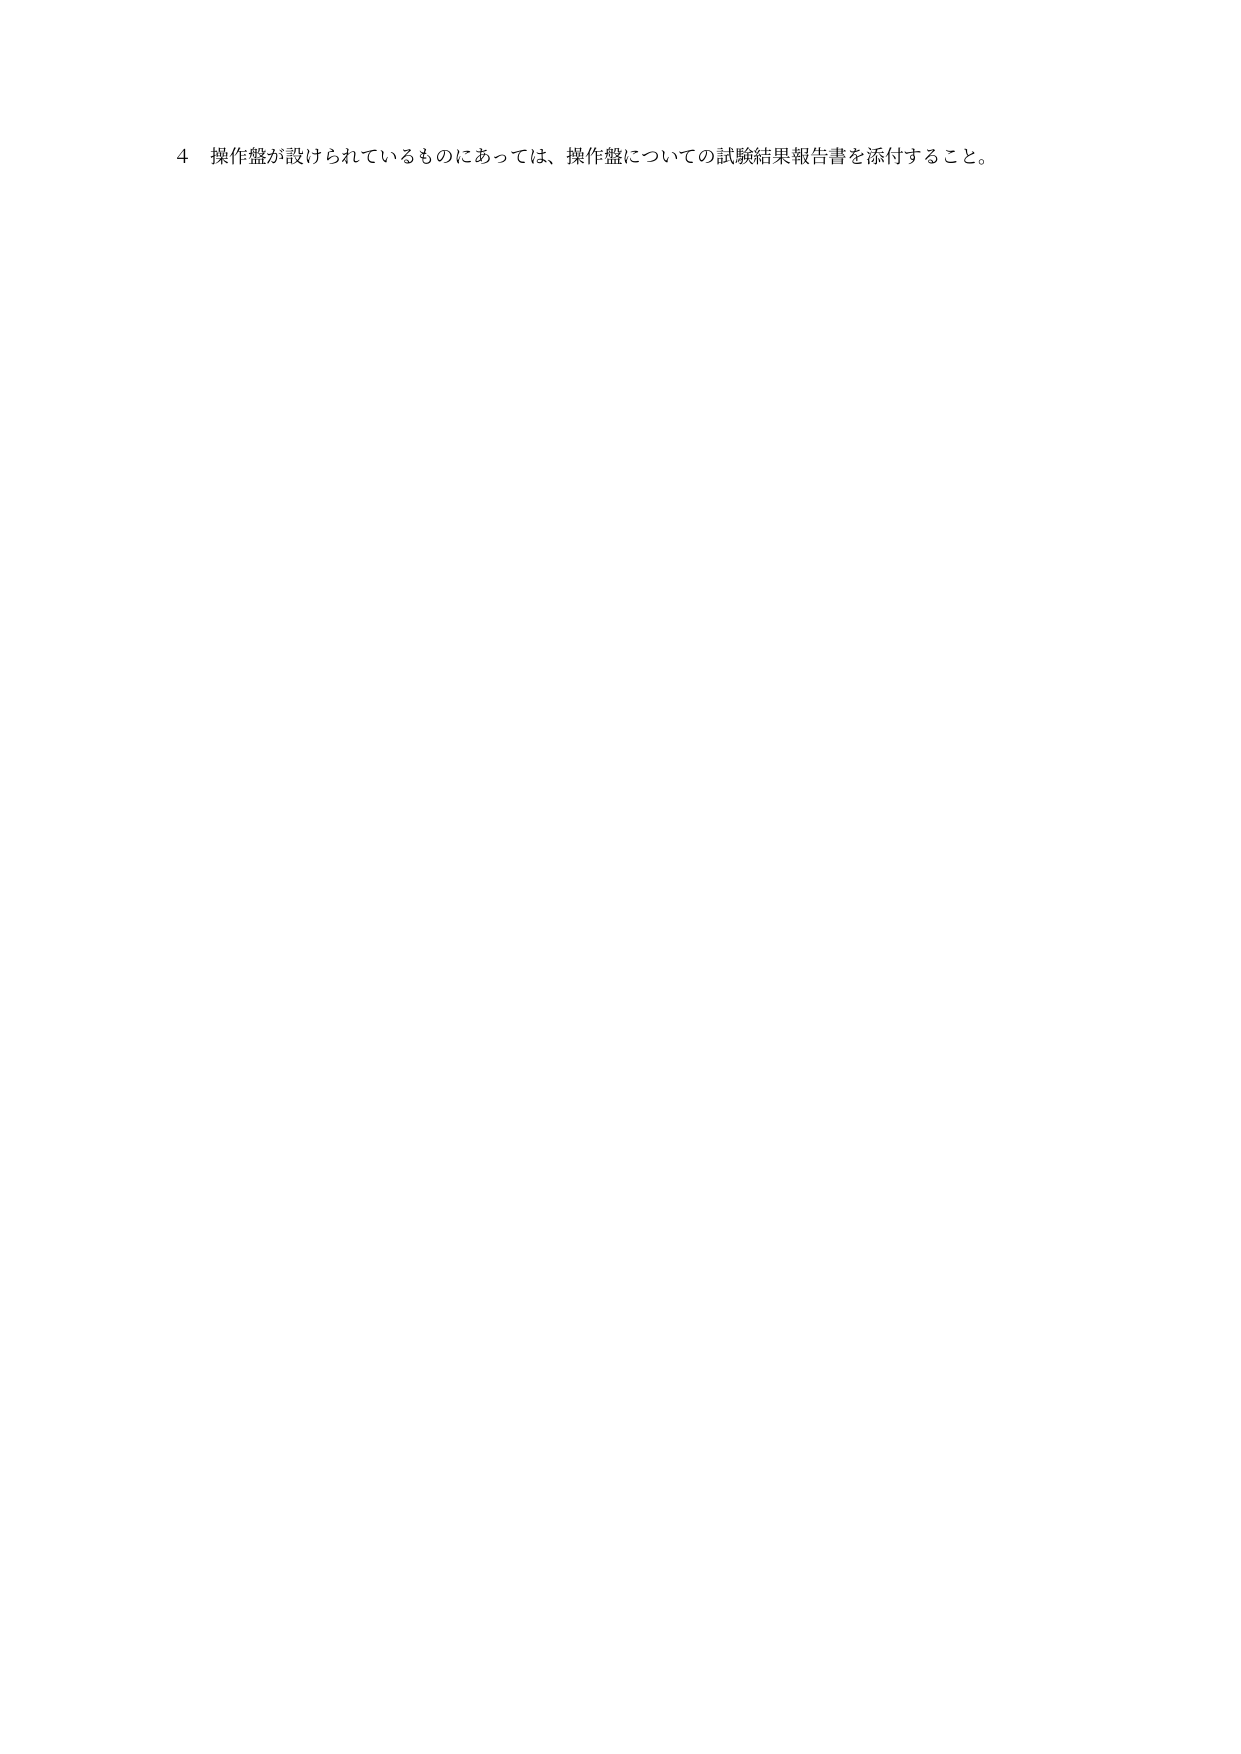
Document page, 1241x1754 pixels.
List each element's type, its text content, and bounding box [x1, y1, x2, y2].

text ４ 操作盤が設けられているものにあっては、操作盤についての試験結果報告書を添付すること。 [135, 136, 1105, 174]
